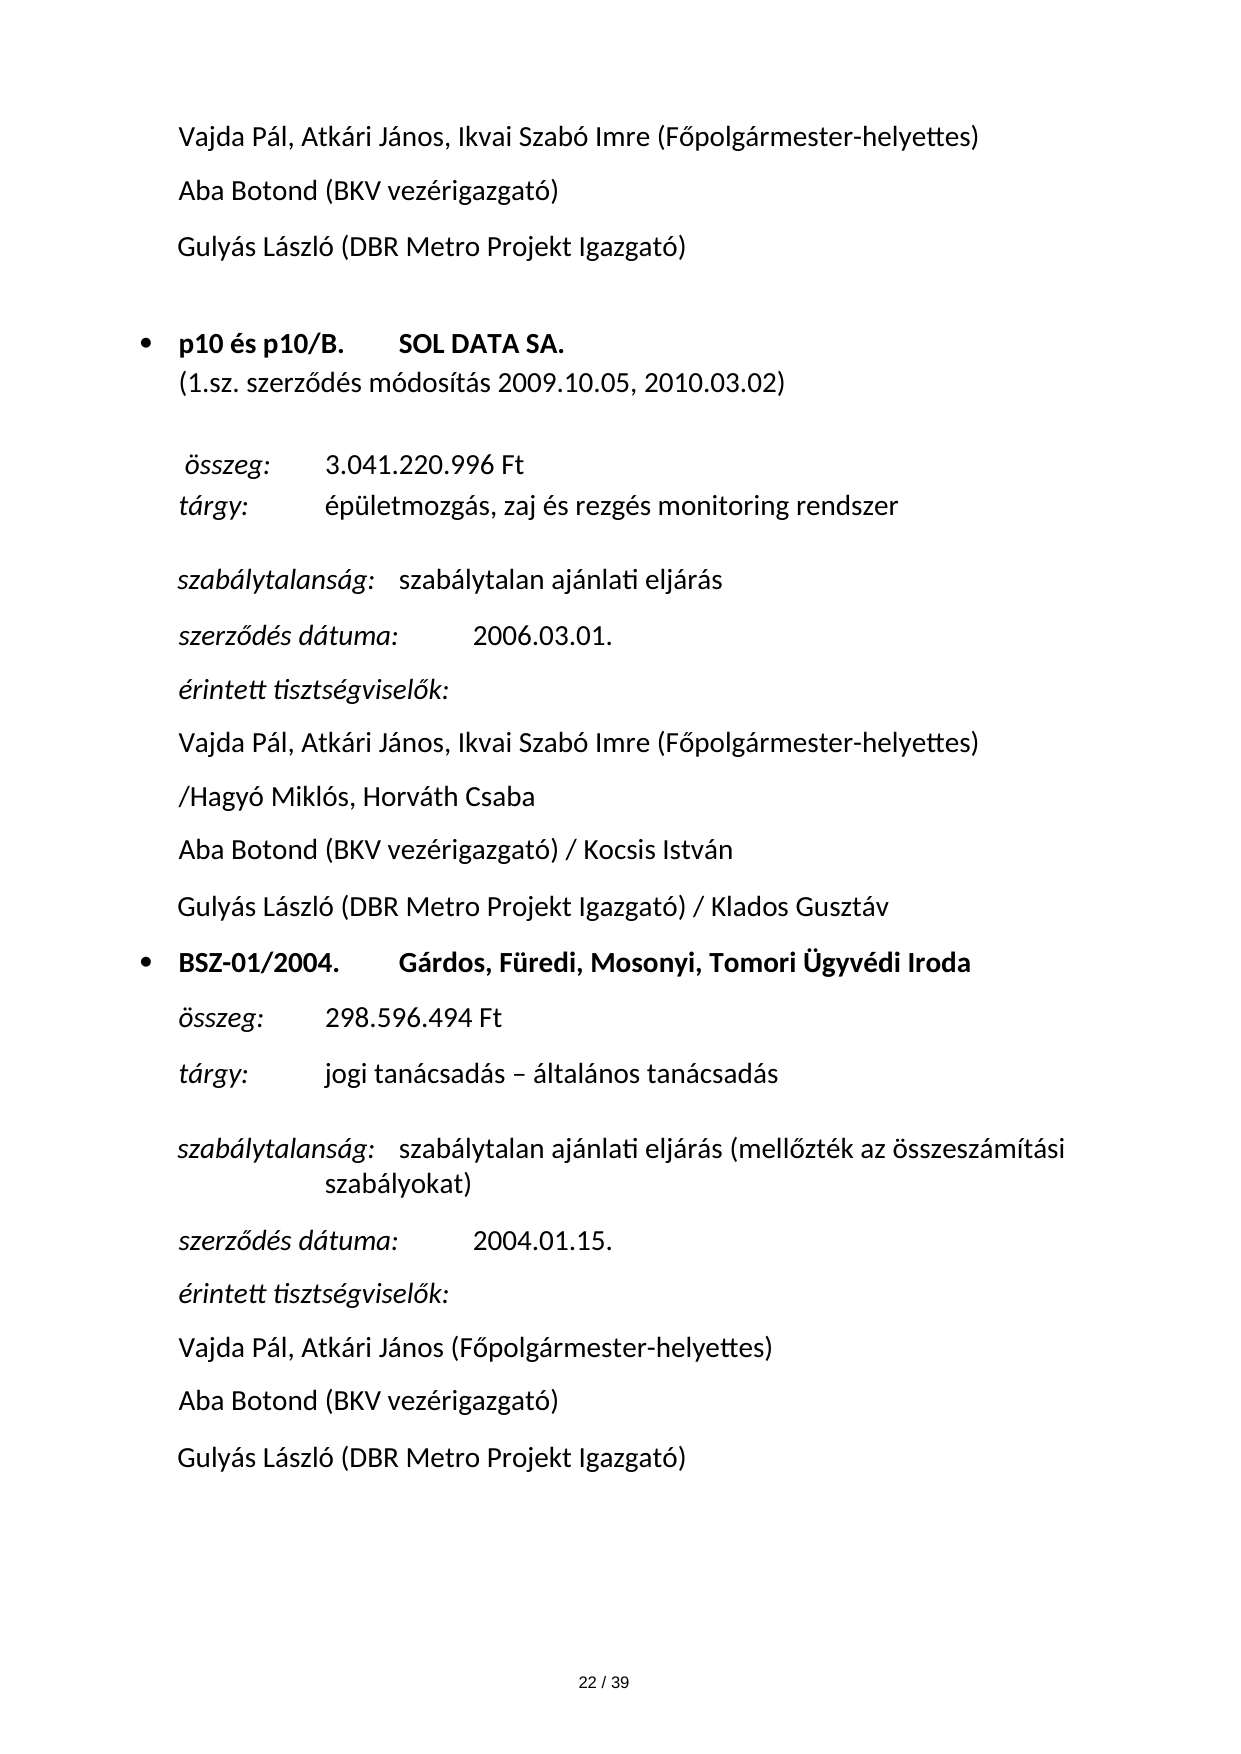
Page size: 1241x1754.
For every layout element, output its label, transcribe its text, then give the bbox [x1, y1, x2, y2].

list /Hagyó Miklós, Horváth Csaba [178, 778, 1104, 813]
text szabálytalanság: szabálytalan ajánlati eljárás [177, 561, 1104, 597]
list Aba Botond (BKV vezérigazgató) / Kocsis István [178, 831, 1104, 867]
list érintett tisztségviselők: [178, 1275, 1104, 1311]
text összeg: 298.596.494 Ft [104, 999, 1104, 1035]
list érintett tisztségviselők: [178, 671, 1104, 706]
list Vajda Pál, Atkári János, Ikvai Szabó Imre (Főpolgármester-helyettes) [178, 118, 1104, 154]
list p10 és p10/B. SOL DATA SA. [141, 325, 1104, 361]
list tárgy: épületmozgás, zaj és rezgés monitoring rendszer [178, 487, 1104, 522]
list Aba Botond (BKV vezérigazgató) [178, 1382, 1104, 1418]
list összeg: 3.041.220.996 Ft [178, 446, 1104, 481]
text Gulyás László (DBR Metro Projekt Igazgató) / Klados Gusztáv [103, 888, 1104, 923]
text Gulyás László (DBR Metro Projekt Igazgató) [103, 228, 1104, 264]
text Gulyás László (DBR Metro Projekt Igazgató) [103, 1439, 1104, 1474]
list BSZ-01/2004. Gárdos, Füredi, Mosonyi, Tomori Ügyvédi Iroda [141, 944, 1104, 980]
list tárgy: jogi tanácsadás – általános tanácsadás [178, 1056, 1104, 1091]
list Vajda Pál, Atkári János (Főpolgármester-helyettes) [178, 1329, 1104, 1364]
list szerződés dátuma: 2004.01.15. [178, 1222, 1104, 1258]
text szabálytalanság: szabálytalan ajánlati eljárás (mellőzték az összeszámítási szabályokat) [177, 1130, 1104, 1201]
list szerződés dátuma: 2006.03.01. [178, 617, 1104, 653]
list Vajda Pál, Atkári János, Ikvai Szabó Imre (Főpolgármester-helyettes) [178, 724, 1104, 760]
list Aba Botond (BKV vezérigazgató) [178, 172, 1104, 207]
list (1.sz. szerződés módosítás 2009.10.05, 2010.03.02) [178, 364, 1104, 399]
